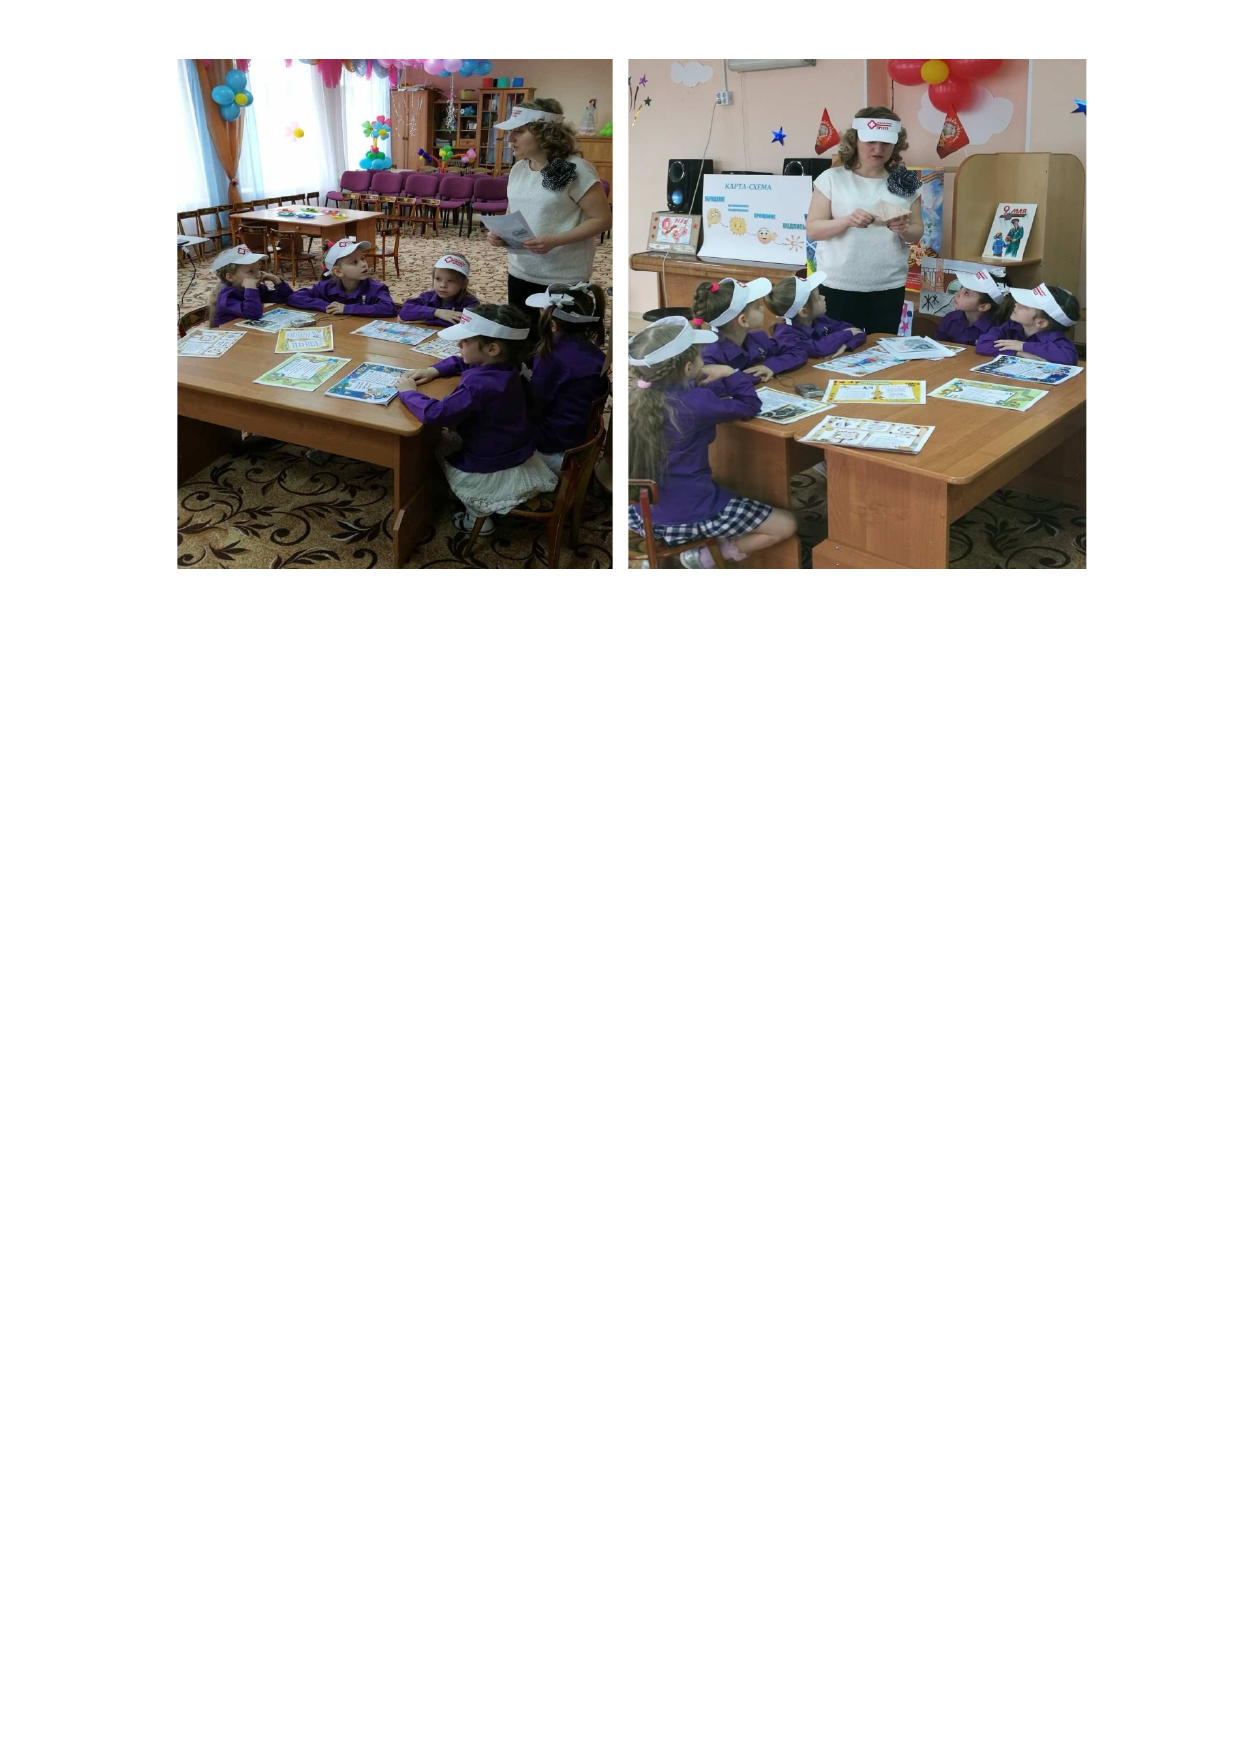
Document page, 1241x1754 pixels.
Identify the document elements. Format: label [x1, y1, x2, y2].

picture [628, 59, 1087, 569]
picture [177, 59, 613, 569]
